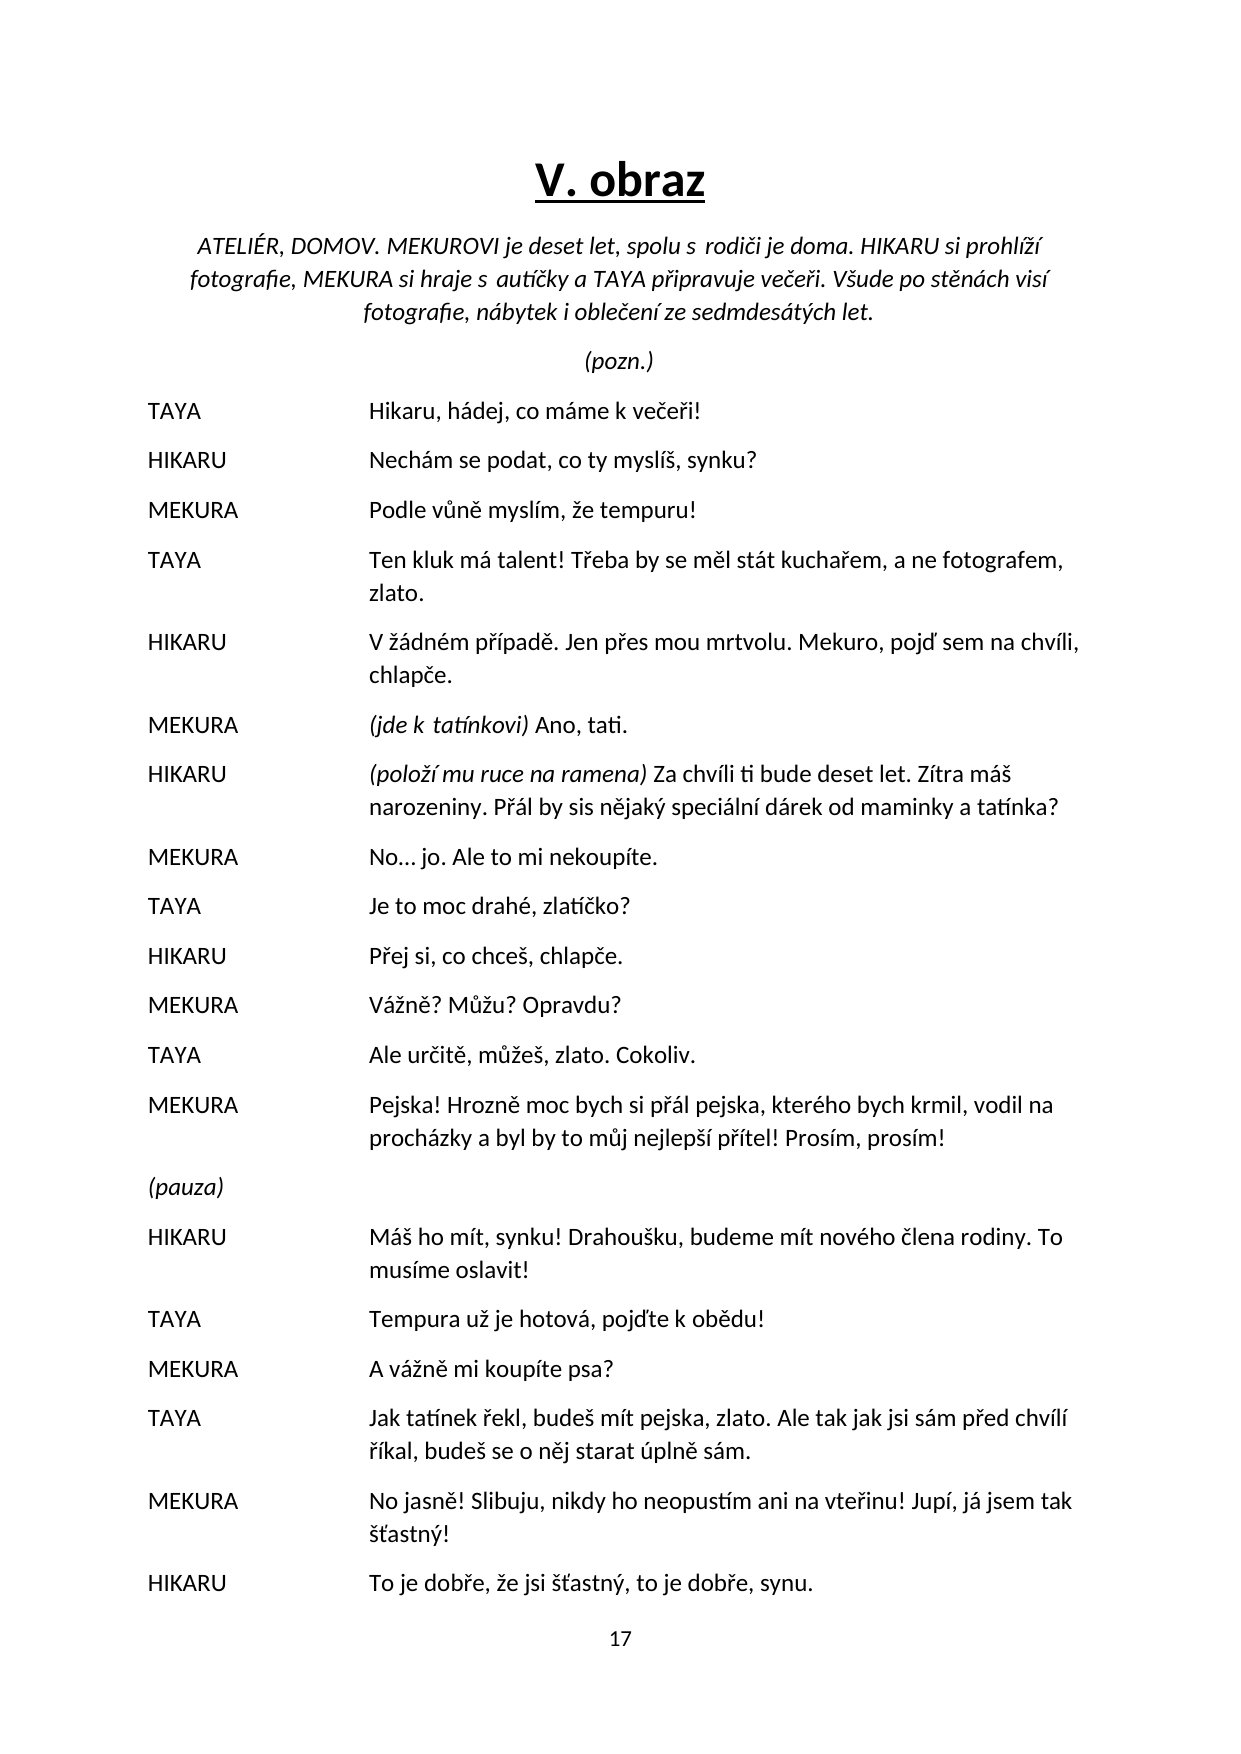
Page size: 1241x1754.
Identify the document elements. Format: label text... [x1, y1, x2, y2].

text HIKARU Nechám se podat, co ty myslíš, synku? [148, 445, 1093, 475]
text MEKURA Vážně? Můžu? Opravdu? [148, 990, 1093, 1020]
text HIKARU Přej si, co chceš, chlapče. [148, 940, 1093, 971]
text HIKARU To je dobře, že jsi šťastný, to je dobře, synu. [148, 1568, 1093, 1598]
text HIKARU V žádném případě. Jen přes mou mrtvolu. Mekuro, pojď sem na chvíli, chlapče. [148, 626, 1093, 690]
text TAYA Tempura už je hotová, pojďte k obědu! [148, 1303, 1093, 1334]
text MEKURA No… jo. Ale to mi nekoupíte. [148, 841, 1093, 871]
text ATELIÉR, DOMOV. MEKUROVI je deset let, spolu s rodiči je doma. HIKARU si prohlíží fotografie, MEKURA si hraje s autíčky a TAYA připravuje večeři. Všude po stěnách visí fotografie, nábytek i oblečení ze sedmdesátých let. [148, 230, 1093, 326]
text MEKURA Pejska! Hrozně moc bych si přál pejska, kterého bych krmil, vodil na procházky a byl by to můj nejlepší přítel! Prosím, prosím! [148, 1089, 1093, 1152]
text HIKARU (položí mu ruce na ramena) Za chvíli ti bude deset let. Zítra máš narozeniny. Přál by sis nějaký speciální dárek od maminky a tatínka? [148, 758, 1093, 822]
text TAYA Ten kluk má talent! Třeba by se měl stát kuchařem, a ne fotografem, zlato. [148, 544, 1093, 607]
text TAYA Ale určitě, můžeš, zlato. Cokoliv. [148, 1039, 1093, 1070]
text (pauza) [148, 1171, 1093, 1202]
text MEKURA No jasně! Slibuju, nikdy ho neopustím ani na vteřinu! Jupí, já jsem tak šťastný! [148, 1485, 1093, 1548]
text TAYA Jak tatínek řekl, budeš mít pejska, zlato. Ale tak jak jsi sám před chvílí říkal, budeš se o něj starat úplně sám. [148, 1403, 1093, 1466]
text V. obraz [148, 148, 1093, 209]
text TAYA Je to moc drahé, zlatíčko? [148, 891, 1093, 921]
text MEKURA (jde k tatínkovi) Ano, tati. [148, 709, 1093, 739]
text (pozn.) [148, 346, 1093, 376]
text HIKARU Máš ho mít, synku! Drahoušku, budeme mít nového člena rodiny. To musíme oslavit! [148, 1221, 1093, 1284]
text MEKURA Podle vůně myslím, že tempuru! [148, 494, 1093, 525]
text MEKURA A vážně mi koupíte psa? [148, 1353, 1093, 1383]
text TAYA Hikaru, hádej, co máme k večeři! [148, 395, 1093, 426]
